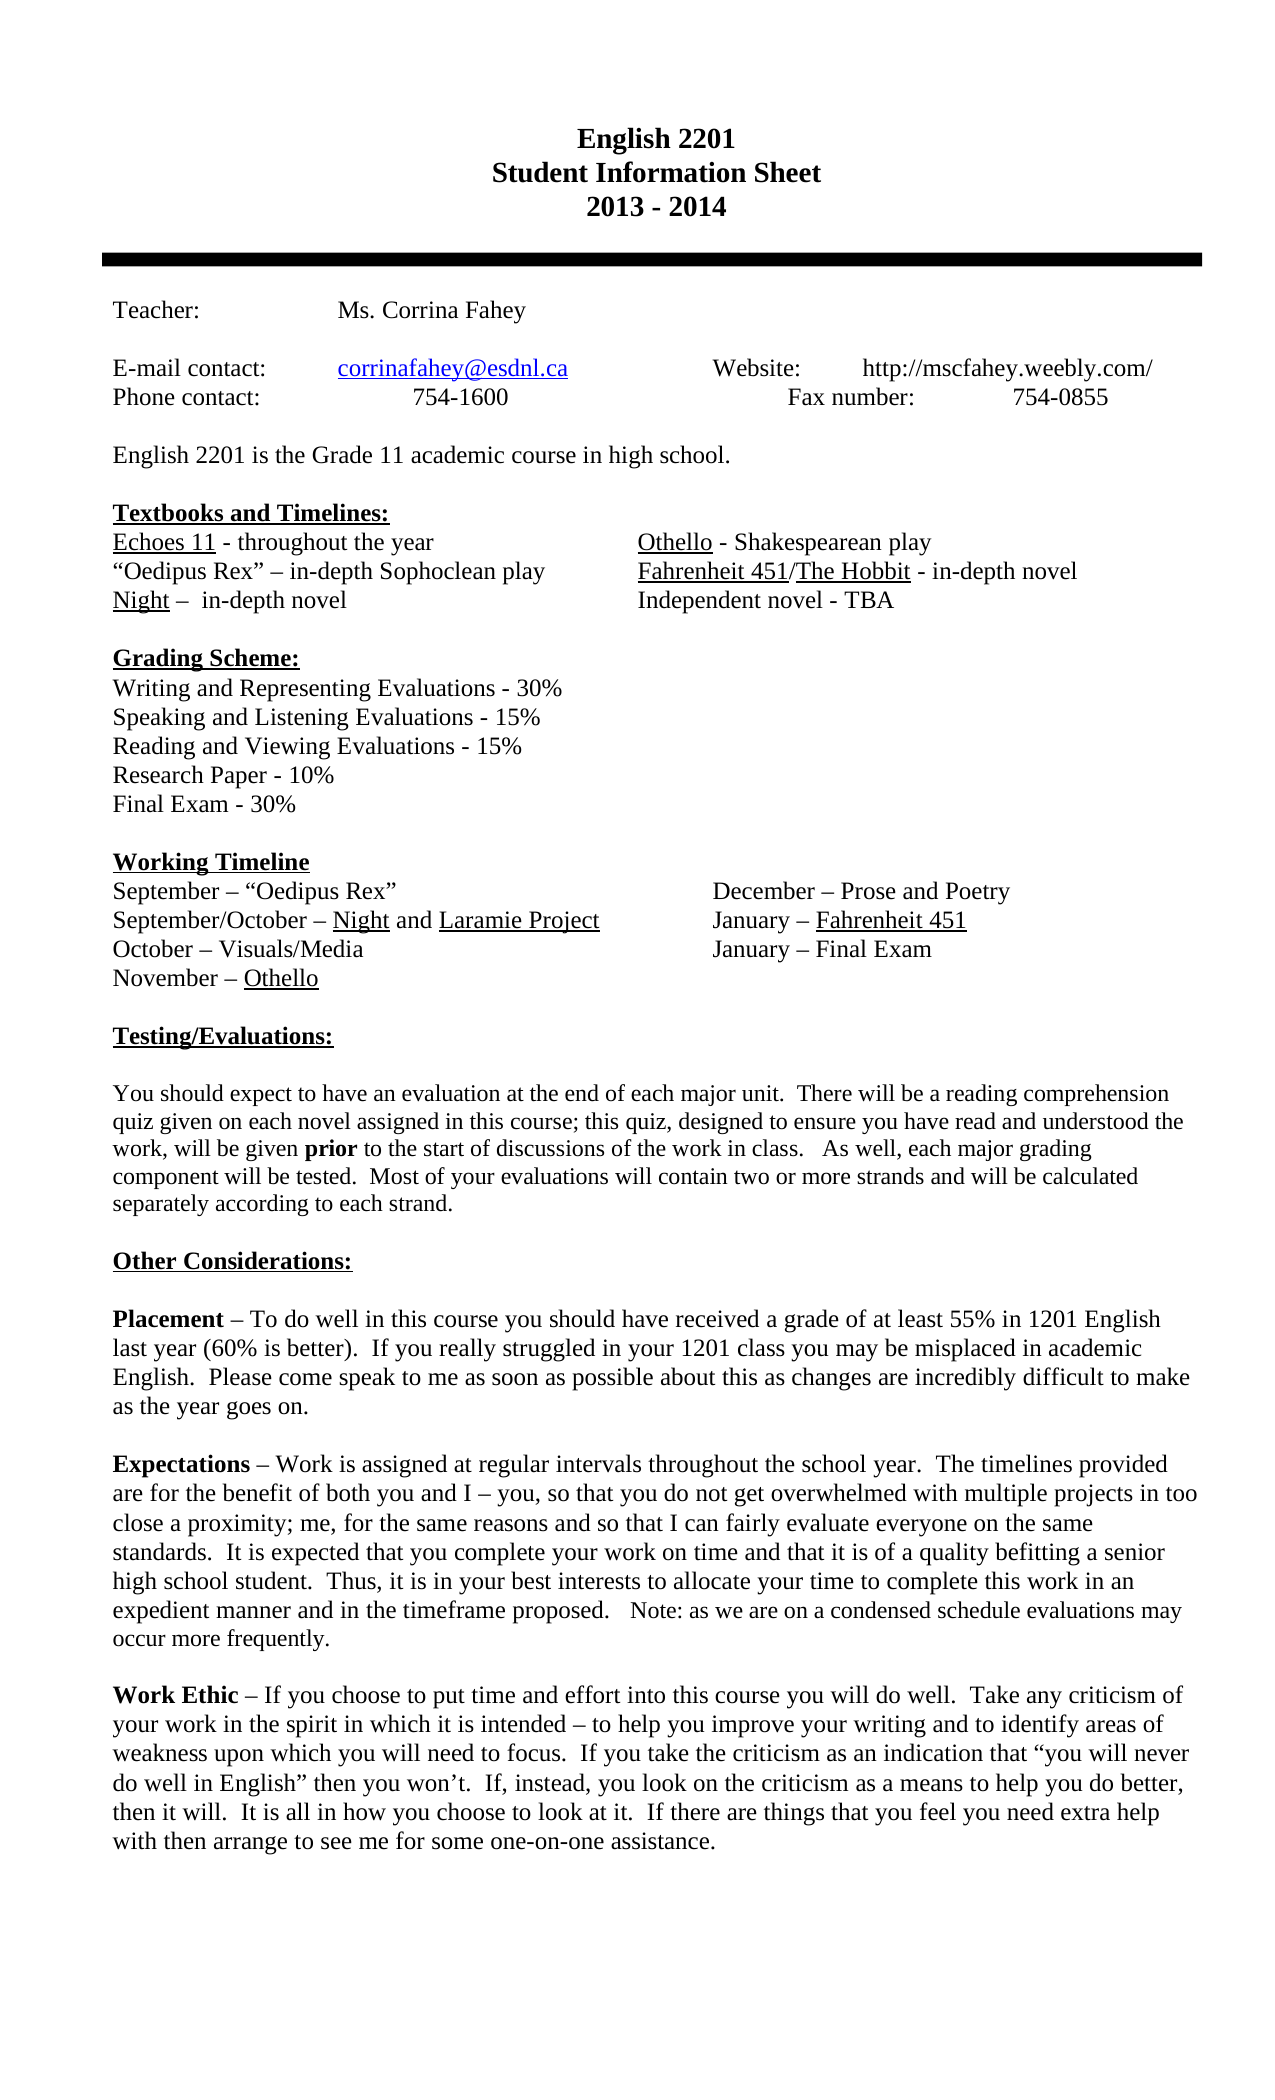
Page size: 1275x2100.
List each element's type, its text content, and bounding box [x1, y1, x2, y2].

text English 2201 [112, 122, 1200, 155]
text October – Visuals/Media January – Final Exam [112, 934, 1200, 963]
text Grading Scheme: [112, 643, 1200, 672]
text Night – in-depth novel Independent novel - TBA [112, 585, 1200, 614]
text Phone contact: 754-1600 Fax number: 754-0855 [112, 382, 1200, 411]
text Speaking and Listening Evaluations - 15% [112, 701, 1200, 731]
text Expectations – Work is assigned at regular intervals throughout the school year. The timelines provided are for the benefit of both you and I – you, so that you do not get overwhelmed with multiple projects in too close a proximity; me, for the same reasons and so that I can fairly evaluate everyone on the same standards. It is expected that you complete your work on time and that it is of a quality befitting a senior high school student. Thus, it is in your best interests to allocate your time to complete this work in an expedient manner and in the timeframe proposed. Note: as we are on a condensed schedule evaluations may occur more frequently. [112, 1449, 1200, 1651]
text Student Information Sheet [112, 155, 1200, 189]
text September/October – Night and Laramie Project January – Fahrenheit 451 [112, 905, 1200, 934]
text Final Exam - 30% [112, 789, 1200, 818]
text Testing/Evaluations: [112, 1021, 1200, 1050]
text Teacher: Ms. Corrina Fahey [112, 294, 1200, 324]
text You should expect to have an evaluation at the end of each major unit. There will be a reading comprehension quiz given on each novel assigned in this course; this quiz, designed to ensure you have read and understood the work, will be given prior to the start of discussions of the work in class. As well, each major grading component will be tested. Most of your evaluations will contain two or more strands and will be calculated separately according to each strand. [112, 1079, 1200, 1217]
text Reading and Viewing Evaluations - 15% [112, 731, 1200, 759]
text E-mail contact: corrinafahey@esdnl.ca Website: http://mscfahey.weebly.com/ [112, 353, 1200, 382]
text “Oedipus Rex” – in-depth Sophoclean play Fahrenheit 451/The Hobbit - in-depth novel [112, 556, 1200, 585]
text 2013 - 2014 [112, 189, 1200, 222]
text September – “Oedipus Rex” December – Prose and Poetry [112, 876, 1200, 905]
text November – Othello [112, 963, 1200, 992]
text Placement – To do well in this course you should have received a grade of at least 55% in 1201 English last year (60% is better). If you really struggled in your 1201 class you may be misplaced in academic English. Please come speak to me as soon as possible about this as changes are incredibly difficult to make as the year goes on. [112, 1304, 1200, 1420]
text Working Timeline [112, 847, 1200, 876]
text Research Paper - 10% [112, 759, 1200, 789]
text Other Considerations: [112, 1246, 1200, 1275]
text Textbooks and Timelines: [112, 498, 1200, 527]
text English 2201 is the Grade 11 academic course in high school. [112, 440, 1200, 469]
text Work Ethic – If you choose to put time and effort into this course you will do well. Take any criticism of your work in the spirit in which it is intended – to help you improve your writing and to identify areas of weakness upon which you will need to focus. If you take the criticism as an indication that “you will never do well in English” then you won’t. If, instead, you look on the criticism as a means to help you do better, then it will. It is all in how you choose to look at it. If there are things that you feel you need extra help with then arrange to see me for some one-on-one assistance. [112, 1680, 1200, 1854]
text Echoes 11 - throughout the year Othello - Shakespearean play [112, 527, 1200, 556]
text Writing and Representing Evaluations - 30% [112, 672, 1200, 701]
